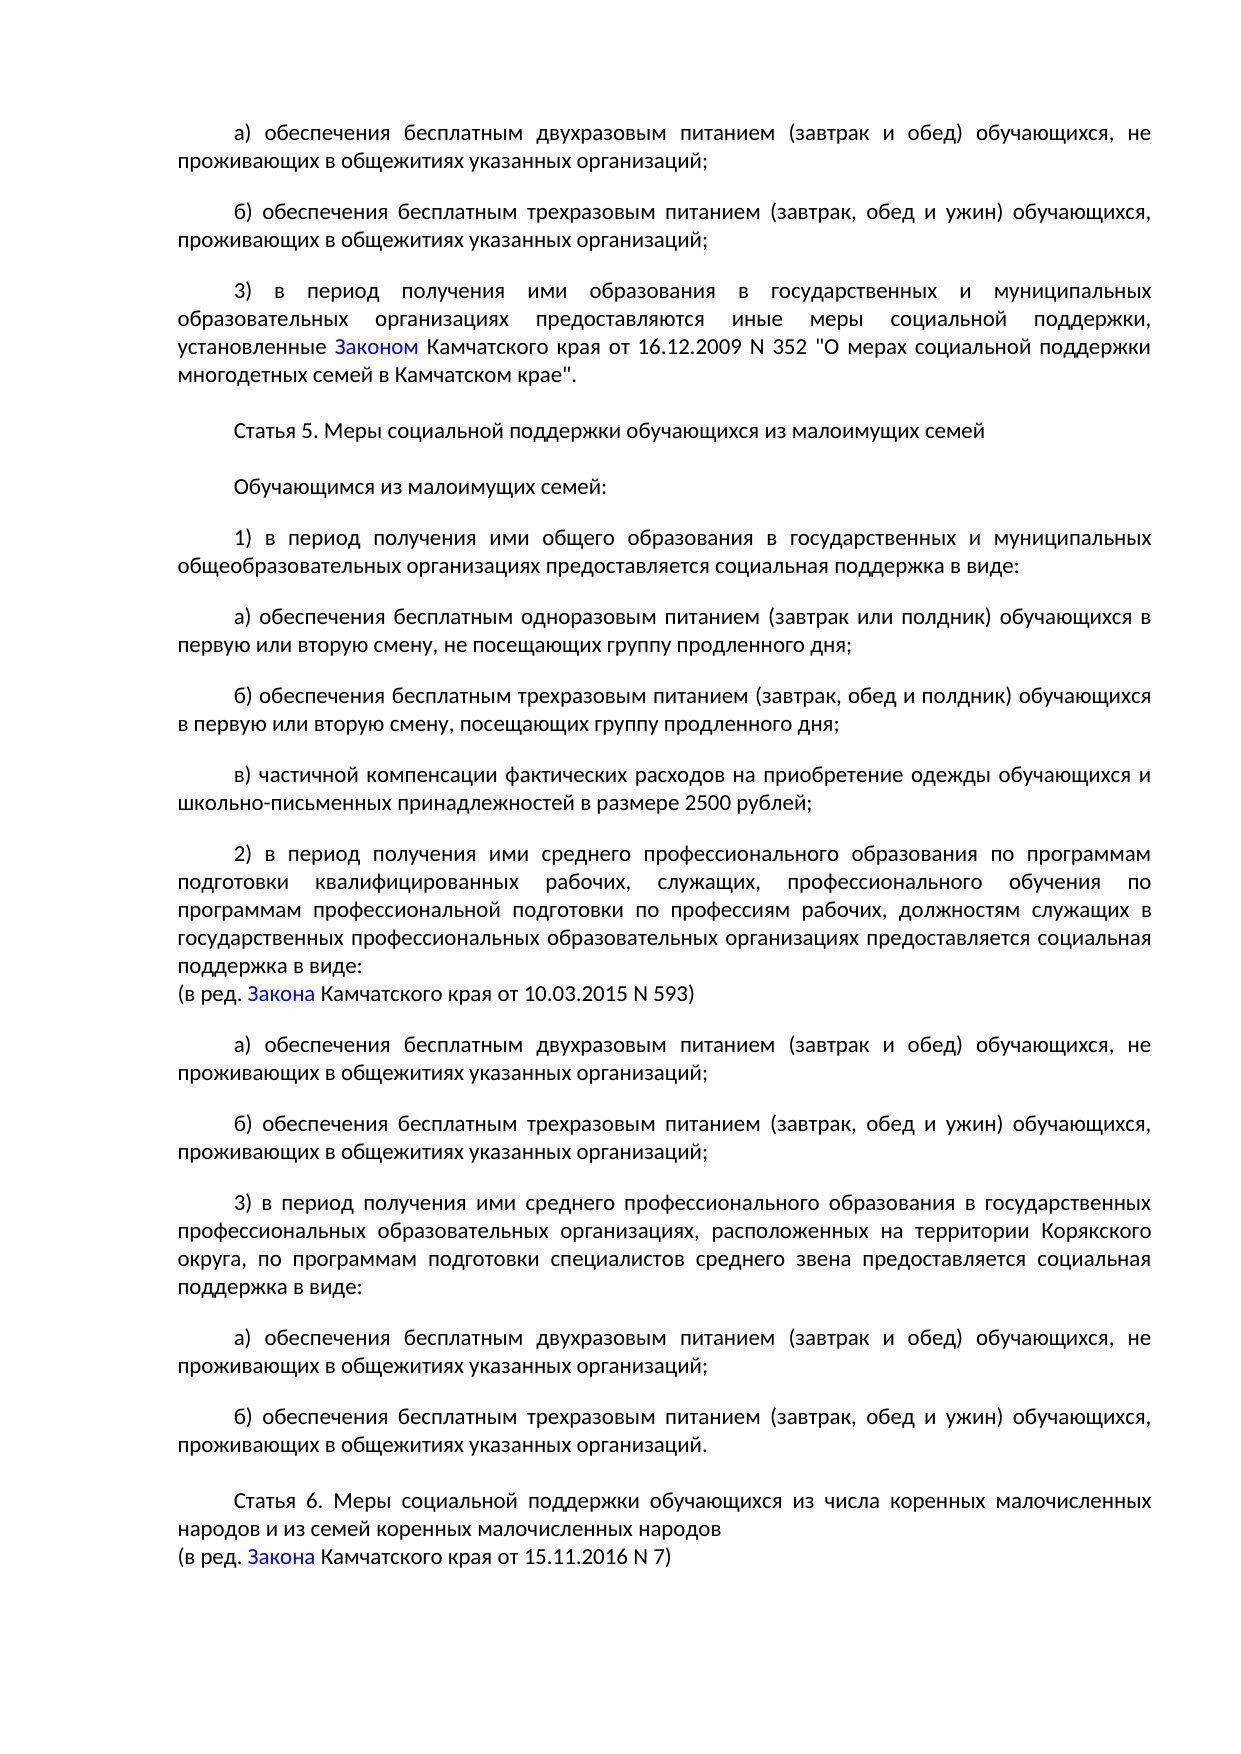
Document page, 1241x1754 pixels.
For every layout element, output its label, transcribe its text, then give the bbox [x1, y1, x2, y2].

text Обучающимся из малоимущих семей: [177, 472, 1152, 500]
text а) обеспечения бесплатным двухразовым питанием (завтрак и обед) обучающихся, не проживающих в общежитиях указанных организаций; [177, 118, 1152, 174]
text 3) в период получения ими среднего профессионального образования в государственных профессиональных образовательных организациях, расположенных на территории Корякского округа, по программам подготовки специалистов среднего звена предоставляется социальная поддержка в виде: [177, 1188, 1152, 1300]
text в) частичной компенсации фактических расходов на приобретение одежды обучающихся и школьно-письменных принадлежностей в размере 2500 рублей; [177, 760, 1152, 816]
text 2) в период получения ими среднего профессионального образования по программам подготовки квалифицированных рабочих, служащих, профессионального обучения по программам профессиональной подготовки по профессиям рабочих, должностям служащих в государственных профессиональных образовательных организациях предоставляется социальная поддержка в виде: [177, 839, 1152, 979]
text (в ред. Закона Камчатского края от 10.03.2015 N 593) [177, 979, 1152, 1007]
text б) обеспечения бесплатным трехразовым питанием (завтрак, обед и ужин) обучающихся, проживающих в общежитиях указанных организаций; [177, 197, 1152, 253]
text а) обеспечения бесплатным двухразовым питанием (завтрак и обед) обучающихся, не проживающих в общежитиях указанных организаций; [177, 1323, 1152, 1379]
text б) обеспечения бесплатным трехразовым питанием (завтрак, обед и полдник) обучающихся в первую или вторую смену, посещающих группу продленного дня; [177, 681, 1152, 737]
text б) обеспечения бесплатным трехразовым питанием (завтрак, обед и ужин) обучающихся, проживающих в общежитиях указанных организаций; [177, 1109, 1152, 1165]
text б) обеспечения бесплатным трехразовым питанием (завтрак, обед и ужин) обучающихся, проживающих в общежитиях указанных организаций. [177, 1402, 1152, 1458]
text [177, 1542, 1152, 1570]
text Статья 5. Меры социальной поддержки обучающихся из малоимущих семей [177, 416, 1152, 444]
text Статья 6. Меры социальной поддержки обучающихся из числа коренных малочисленных народов и из семей коренных малочисленных народов [177, 1486, 1152, 1542]
text а) обеспечения бесплатным одноразовым питанием (завтрак или полдник) обучающихся в первую или вторую смену, не посещающих группу продленного дня; [177, 602, 1152, 658]
text 3) в период получения ими образования в государственных и муниципальных образовательных организациях предоставляются иные меры социальной поддержки, установленные Законом Камчатского края от 16.12.2009 N 352 "О мерах социальной поддержки многодетных семей в Камчатском крае". [177, 276, 1152, 388]
text а) обеспечения бесплатным двухразовым питанием (завтрак и обед) обучающихся, не проживающих в общежитиях указанных организаций; [177, 1030, 1152, 1086]
text 1) в период получения ими общего образования в государственных и муниципальных общеобразовательных организациях предоставляется социальная поддержка в виде: [177, 523, 1152, 579]
